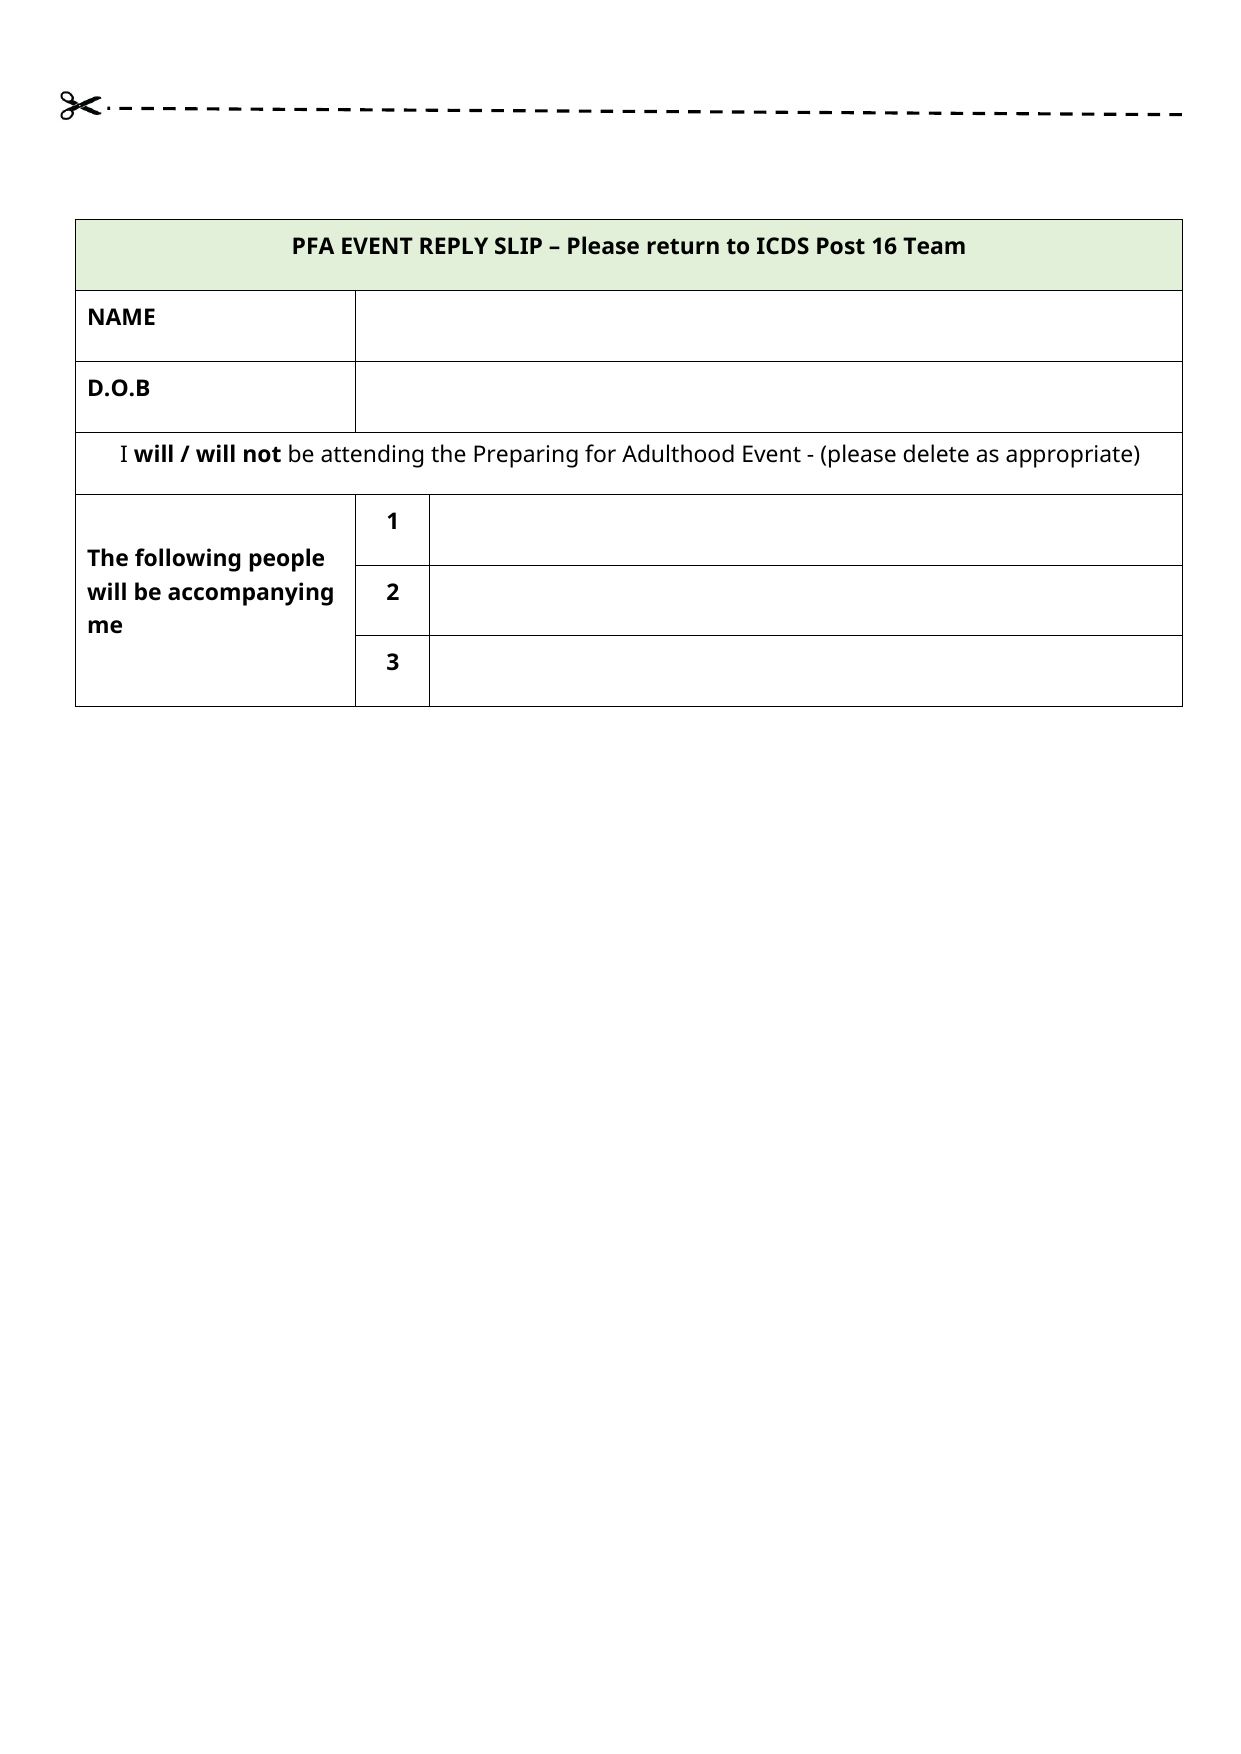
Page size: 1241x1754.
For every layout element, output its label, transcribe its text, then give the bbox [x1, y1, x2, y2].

table_cell The following people will be accompanying me [76, 495, 355, 706]
table_header PFA EVENT REPLY SLIP – Please return to ICDS Post 16 Team [76, 220, 1182, 290]
table_cell 3 [356, 636, 429, 706]
table_cell D.O.B [76, 362, 355, 432]
table_cell [430, 495, 1182, 564]
table_cell [356, 362, 1182, 432]
picture [56, 87, 108, 122]
table_cell 1 [356, 495, 429, 564]
table_cell NAME [76, 291, 355, 361]
table_cell I will / will not be attending the Preparing for Adulthood Event - (please delete as appropriate) [76, 433, 1182, 494]
table_cell 2 [356, 566, 429, 635]
table_cell [430, 636, 1182, 706]
table_cell [430, 566, 1182, 635]
table_cell [356, 291, 1182, 361]
